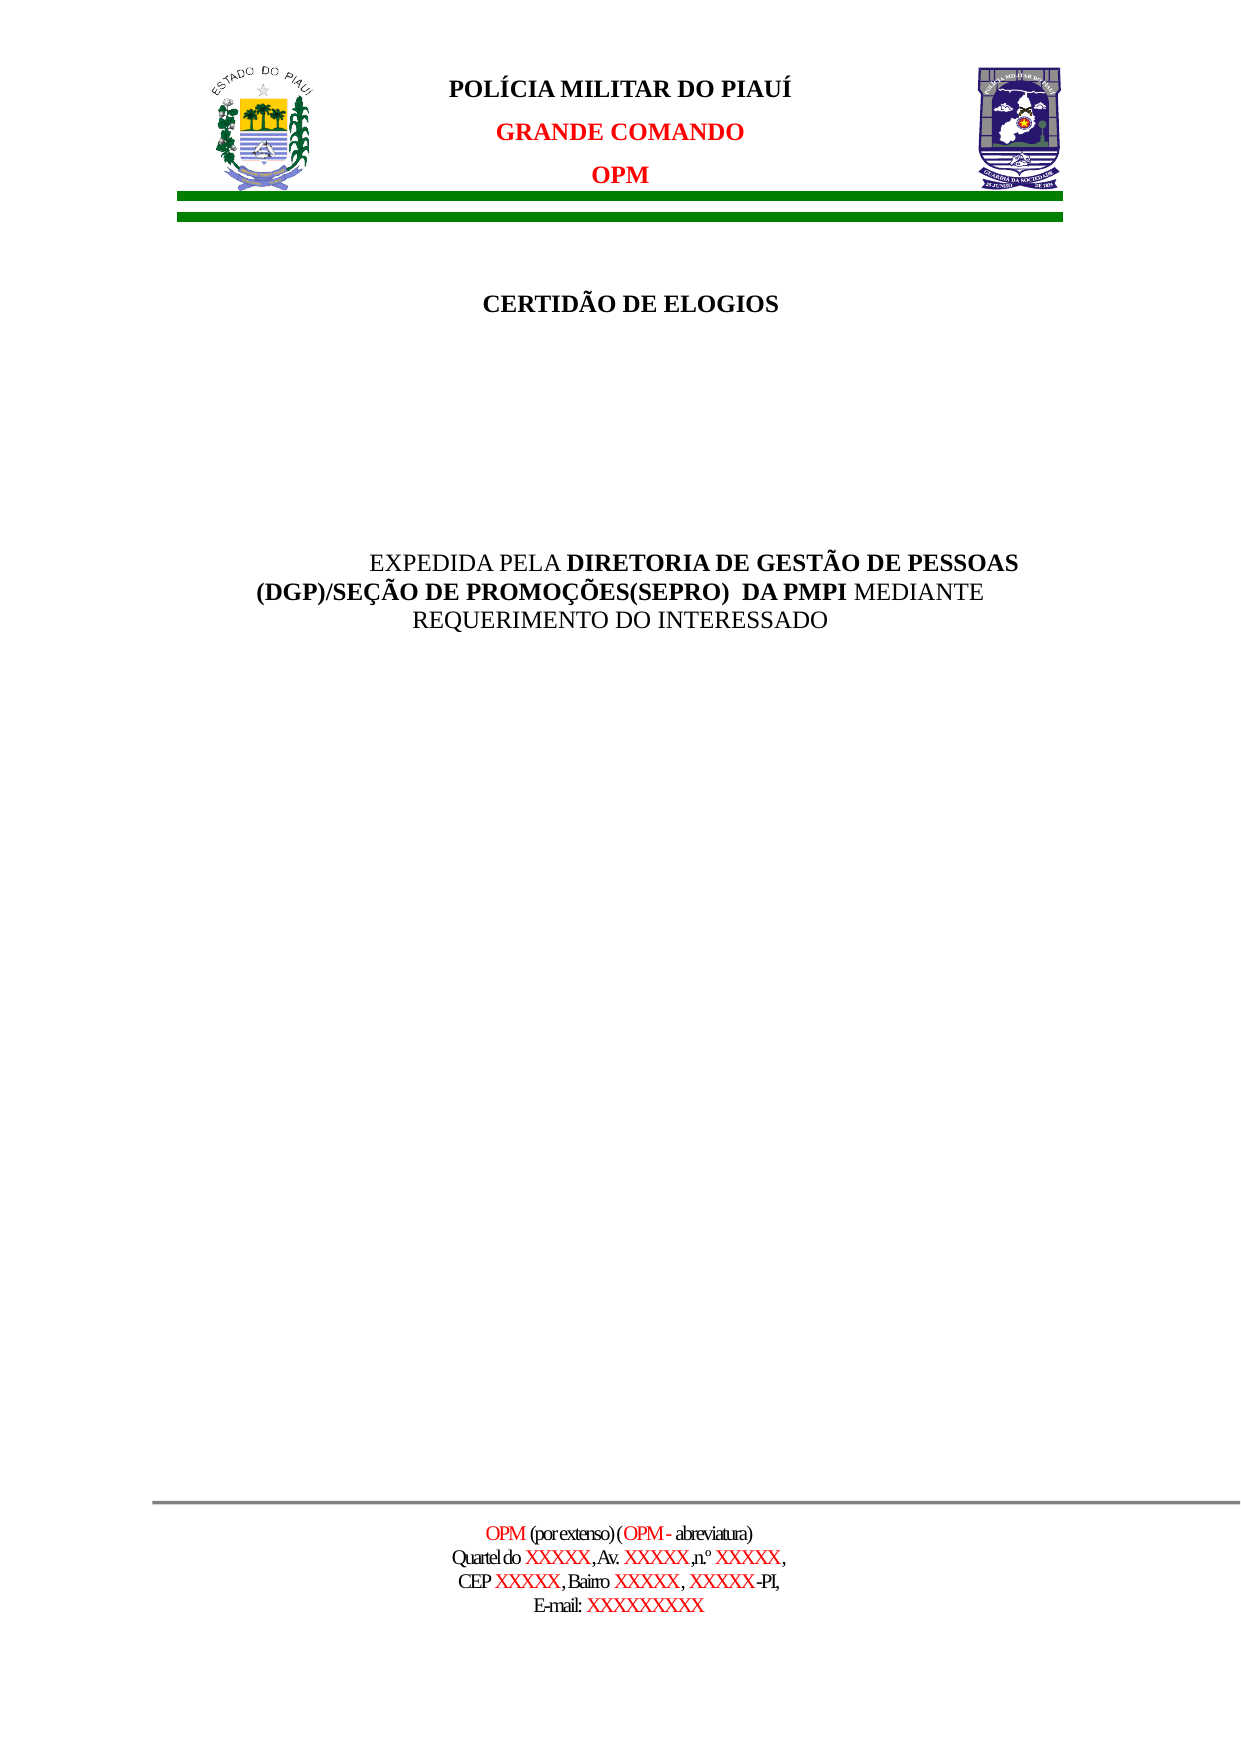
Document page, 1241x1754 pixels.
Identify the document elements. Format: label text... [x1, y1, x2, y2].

text CERTIDÃO DE ELOGIOS [177, 289, 1078, 318]
picture [210, 66, 314, 191]
text EXPEDIDA PELA DIRETORIA DE GESTÃO DE PESSOAS (DGP)/SEÇÃO DE PROMOÇÕES(SEPRO) DA PMPI MEDIANTE REQUERIMENTO DO INTERESSADO [177, 548, 1063, 634]
